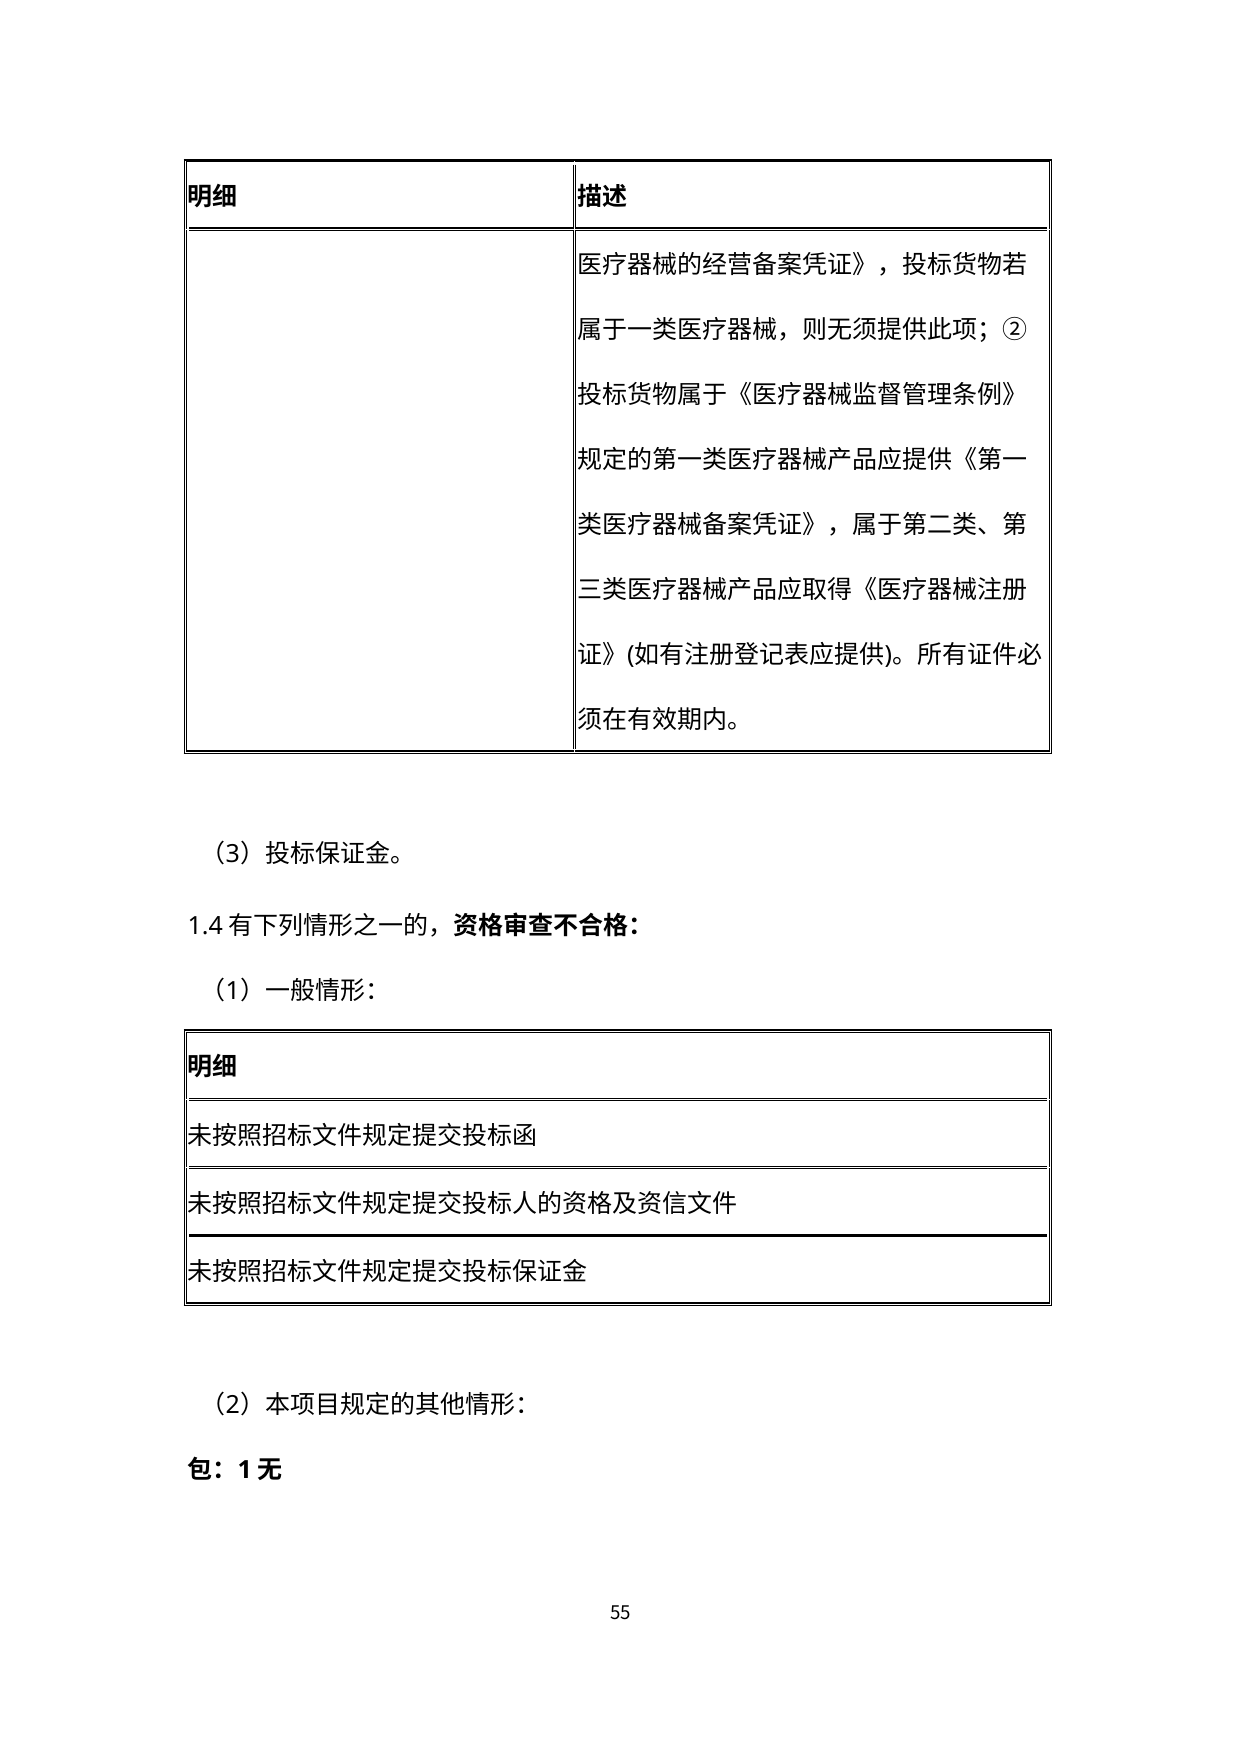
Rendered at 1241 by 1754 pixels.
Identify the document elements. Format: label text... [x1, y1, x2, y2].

table_cell 未按照招标文件规定提交投标人的资格及资信文件 [185, 1166, 1050, 1234]
table_cell 其他资格证明文件 [187, 227, 574, 750]
text （3）投标保证金。 [187, 754, 1053, 884]
text 包：1无 [187, 1435, 1053, 1500]
table_cell 未按照招标文件规定提交投标保证金 [187, 1234, 1049, 1302]
table_header 明细 [187, 162, 574, 227]
text （2）本项目规定的其他情形： [187, 1305, 1053, 1435]
table_cell 未按照招标文件规定提交投标函 [187, 1098, 1049, 1166]
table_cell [575, 227, 1049, 750]
text 1.4有下列情形之一的，资格审查不合格： （1）一般情形： [187, 891, 1053, 1021]
table_header 明细 [187, 1033, 1049, 1097]
table_header 描述 [575, 162, 1049, 227]
